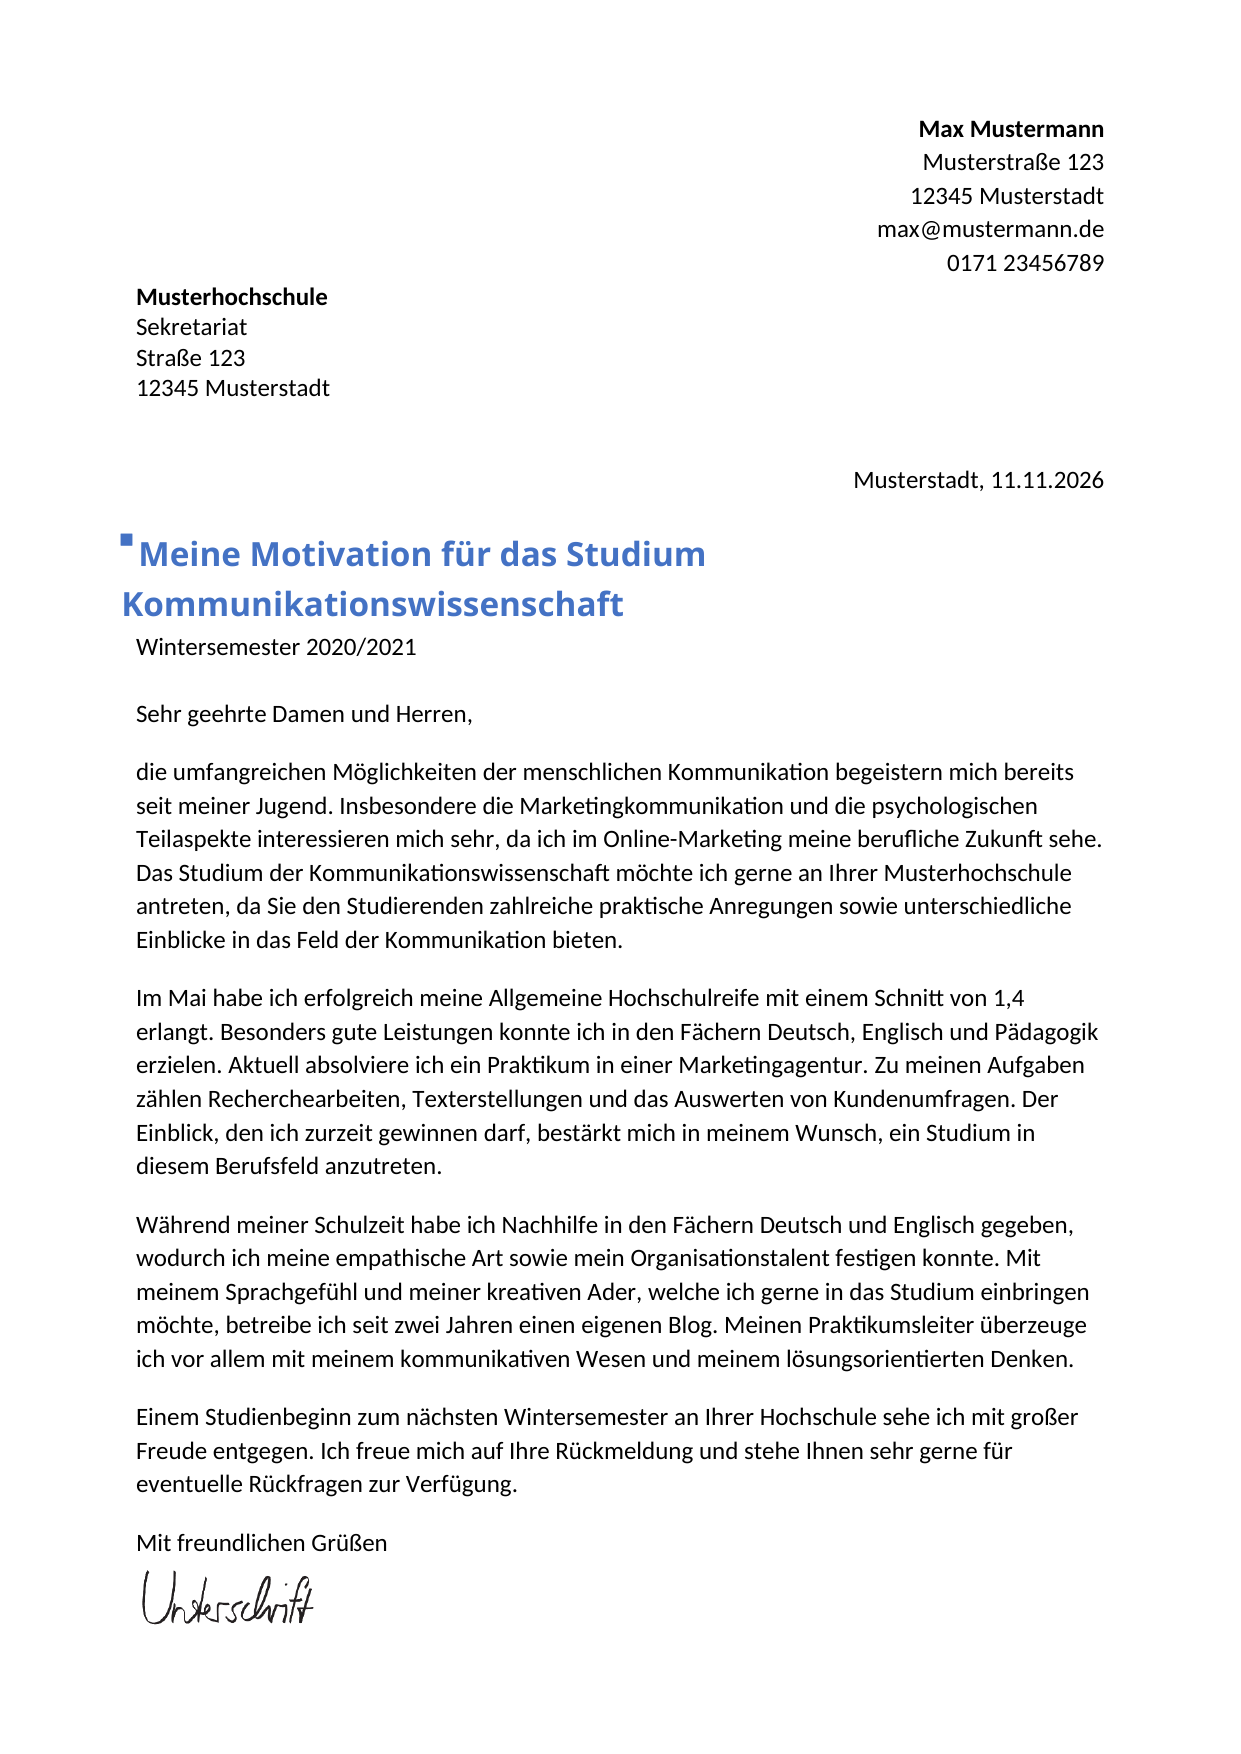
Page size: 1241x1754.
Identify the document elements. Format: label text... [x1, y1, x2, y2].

text Meine Motivation für das Studium Kommunikationswissenschaft [121, 531, 1104, 626]
text Sekretariat [136, 311, 1104, 342]
picture [135, 1570, 314, 1628]
text Musterstraße 123 [136, 147, 1104, 177]
text Einem Studienbeginn zum nächsten Wintersemester an Ihrer Hochschule sehe ich mit großer Freude entgegen. Ich freue mich auf Ihre Rückmeldung und stehe Ihnen sehr gerne für eventuelle Rückfragen zur Verfügung. [136, 1402, 1104, 1499]
text 0171 23456789 [136, 247, 1104, 278]
text die umfangreichen Möglichkeiten der menschlichen Kommunikation begeistern mich bereits seit meiner Jugend. Insbesondere die Marketingkommunikation und die psychologischen Teilaspekte interessieren mich sehr, da ich im Online-Marketing meine berufliche Zukunft sehe. Das Studium der Kommunikationswissenschaft möchte ich gerne an Ihrer Musterhochschule antreten, da Sie den Studierenden zahlreiche praktische Anregungen sowie unterschiedliche Einblicke in das Feld der Kommunikation bieten. [136, 756, 1104, 954]
text Max Mustermann [136, 113, 1104, 143]
text Wintersemester 2020/2021 [136, 631, 1104, 661]
text Mit freundlichen Grüßen [136, 1527, 1104, 1558]
text Straße 123 [136, 342, 1104, 372]
text max@mustermann.de [136, 214, 1104, 244]
text Musterhochschule [136, 281, 1104, 311]
text 12345 Musterstadt [136, 372, 1104, 403]
text Während meiner Schulzeit habe ich Nachhilfe in den Fächern Deutsch und Englisch gegeben, wodurch ich meine empathische Art sowie mein Organisationstalent festigen konnte. Mit meinem Sprachgefühl und meiner kreativen Ader, welche ich gerne in das Studium einbringen möchte, betreibe ich seit zwei Jahren einen eigenen Blog. Meinen Praktikumsleiter überzeuge ich vor allem mit meinem kommunikativen Wesen und meinem lösungsorientierten Denken. [136, 1209, 1104, 1373]
text Musterstadt, 13.06.2022 [136, 464, 1104, 494]
text 12345 Musterstadt [136, 180, 1104, 211]
text Im Mai habe ich erfolgreich meine Allgemeine Hochschulreife mit einem Schnitt von 1,4 erlangt. Besonders gute Leistungen konnte ich in den Fächern Deutsch, Englisch und Pädagogik erzielen. Aktuell absolviere ich ein Praktikum in einer Marketingagentur. Zu meinen Aufgaben zählen Recherchearbeiten, Texterstellungen und das Auswerten von Kundenumfragen. Der Einblick, den ich zurzeit gewinnen darf, bestärkt mich in meinem Wunsch, ein Studium in diesem Berufsfeld anzutreten. [136, 983, 1104, 1181]
text Sehr geehrte Damen und Herren, [136, 698, 1104, 728]
